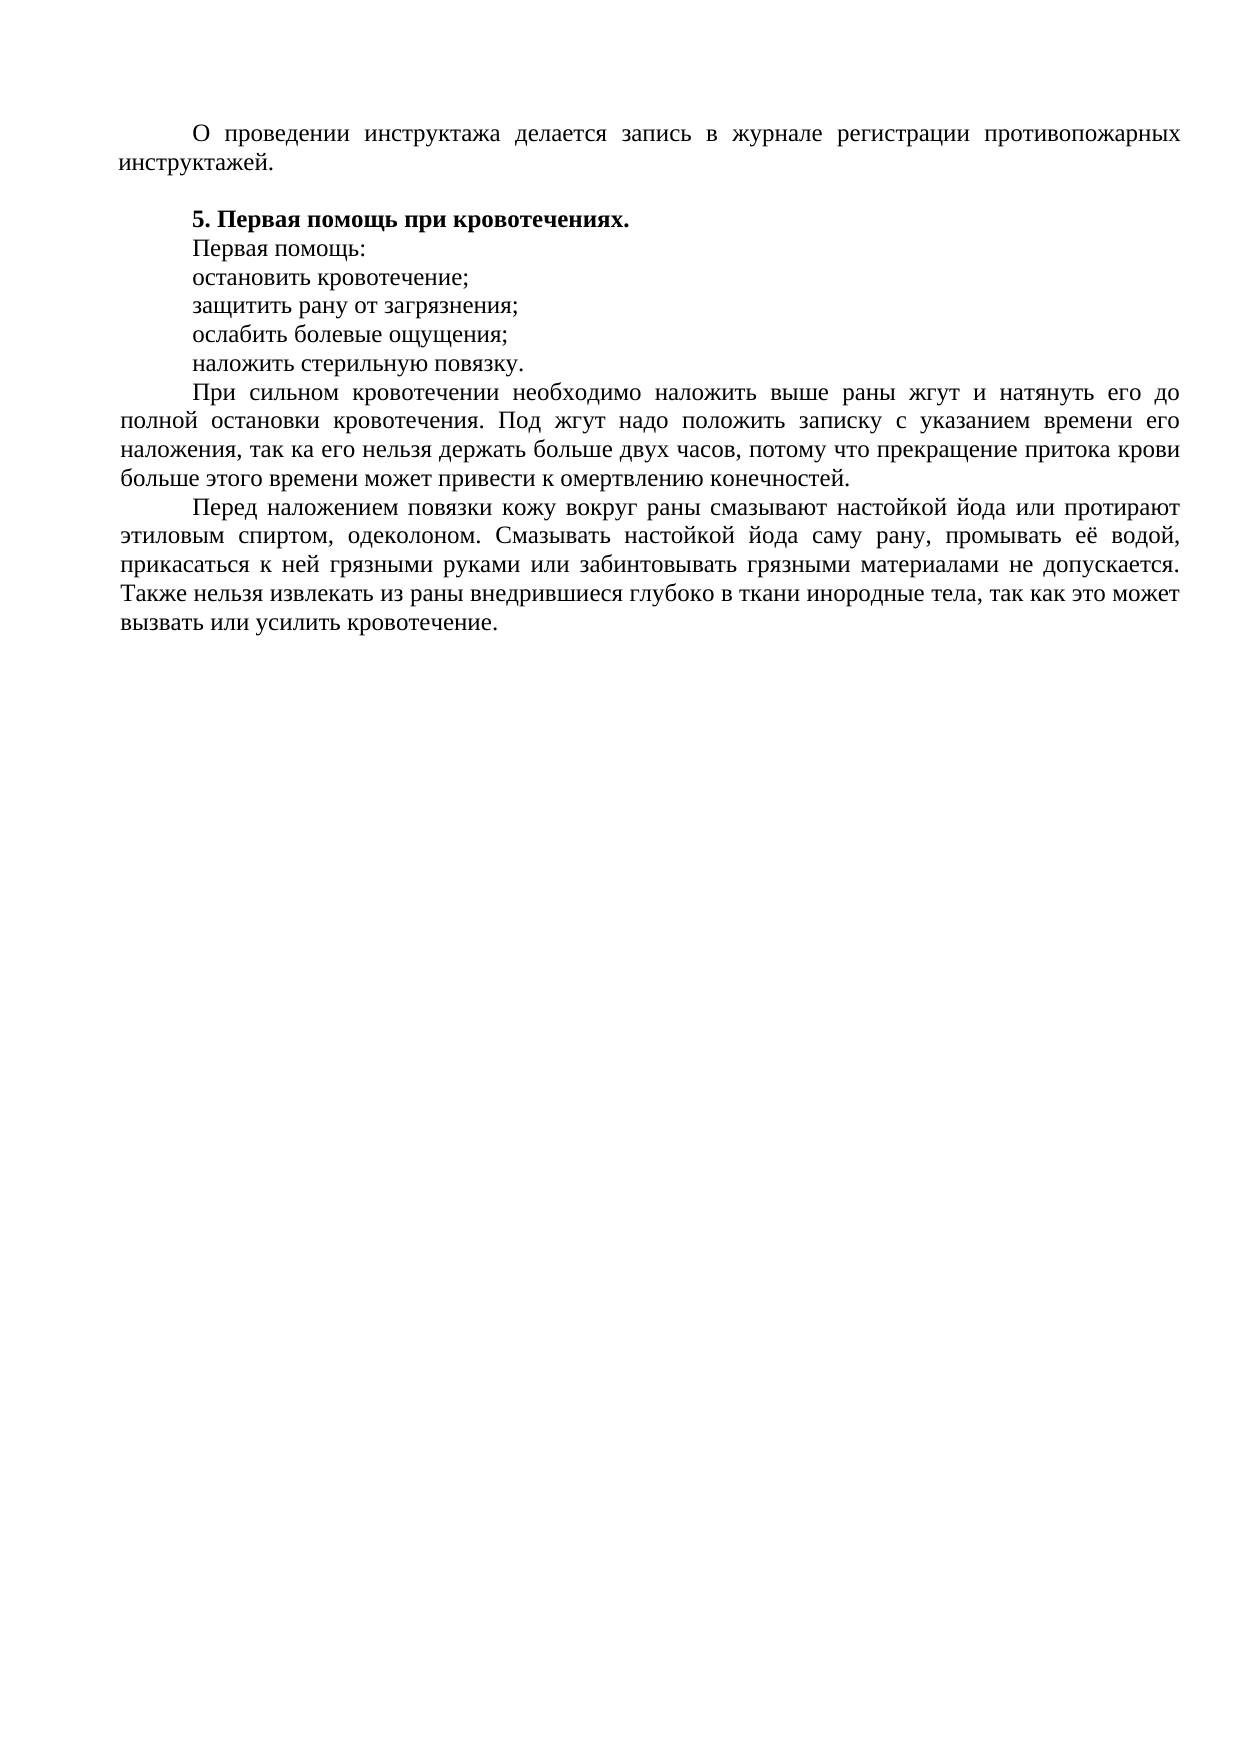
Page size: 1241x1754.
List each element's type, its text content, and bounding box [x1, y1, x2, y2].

text О проведении инструктажа делается запись в журнале регистрации противопожарных инструктажей. [118, 118, 1181, 176]
text Перед наложением повязки кожу вокруг раны смазывают настойкой йода или протирают этиловым спиртом, одеколоном. Смазывать настойкой йода саму рану, промывать её водой, прикасаться к ней грязными руками или забинтовывать грязными материалами не допускается. Также нельзя извлекать из раны внедрившиеся глубоко в ткани инородные тела, так как это может вызвать или усилить кровотечение. [120, 492, 1181, 636]
text Первая помощь: [120, 233, 1181, 262]
text 5. Первая помощь при кровотечениях. [118, 204, 1181, 233]
text защитить рану от загрязнения; [120, 291, 1181, 319]
text ослабить болевые ощущения; [120, 319, 1181, 348]
text остановить кровотечение; [120, 262, 1181, 291]
text наложить стерильную повязку. [120, 348, 1181, 377]
text При сильном кровотечении необходимо наложить выше раны жгут и натянуть его до полной остановки кровотечения. Под жгут надо положить записку с указанием времени его наложения, так ка его нельзя держать больше двух часов, потому что прекращение притока крови больше этого времени может привести к омертвлению конечностей. [120, 377, 1181, 492]
